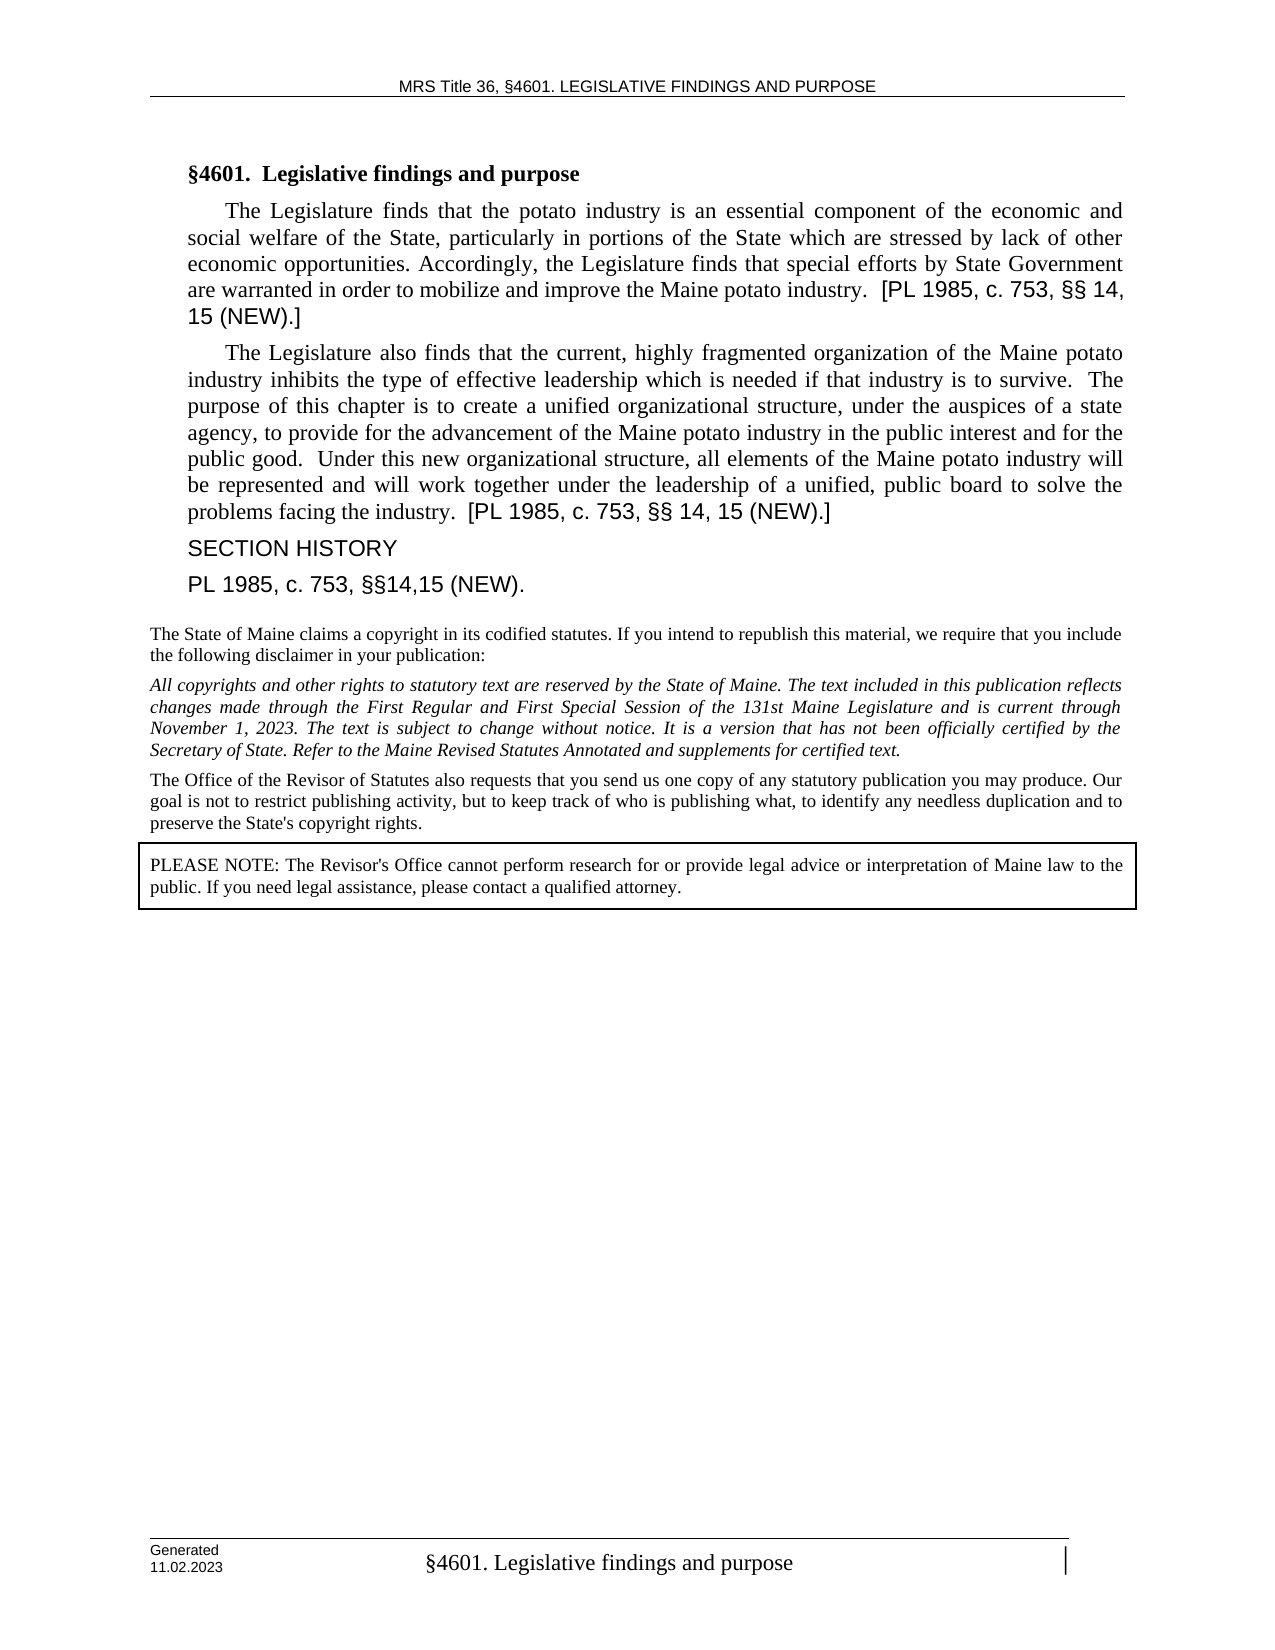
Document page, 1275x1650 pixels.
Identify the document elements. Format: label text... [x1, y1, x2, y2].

text All copyrights and other rights to statutory text are reserved by the State of Maine. The text included in this publication reflects changes made through the First Regular and First Special Session of the 131st Maine Legislature and is current through November 1, 2023 . The text is subject to change without notice. It is a version that has not been officially certified by the Secretary of State. Refer to the Maine Revised Statutes Annotated and supplements for certified text. [150, 674, 1125, 760]
text The State of Maine claims a copyright in its codified statutes. If you intend to republish this material, we require that you include the following disclaimer in your publication: [150, 623, 1125, 666]
text §4601. Legislative findings and purpose [187, 160, 1125, 187]
text The Legislature also finds that the current, highly fragmented organization of the Maine potato industry inhibits the type of effective leadership which is needed if that industry is to survive. The purpose of this chapter is to create a unified organizational structure, under the auspices of a state agency, to provide for the advancement of the Maine potato industry in the public interest and for the public good. Under this new organizational structure, all elements of the Maine potato industry will be represented and will work together under the leadership of a unified, public board to solve the problems facing the industry. [PL 1985, c. 753, §§ 14, 15 (NEW).] [187, 339, 1125, 524]
text The Legislature finds that the potato industry is an essential component of the economic and social welfare of the State, particularly in portions of the State which are stressed by lack of other economic opportunities. Accordingly, the Legislature finds that special efforts by State Government are warranted in order to mobilize and improve the Maine potato industry. [PL 1985, c. 753, §§ 14, 15 (NEW).] [187, 197, 1125, 329]
text PL 1985, c. 753, §§14,15 (NEW). [187, 571, 1125, 598]
text The Office of the Revisor of Statutes also requests that you send us one copy of any statutory publication you may produce. Our goal is not to restrict publishing activity, but to keep track of who is publishing what, to identify any needless duplication and to preserve the State's copyright rights. [150, 769, 1125, 833]
text SECTION HISTORY [187, 534, 1125, 561]
text PLEASE NOTE: The Revisor's Office cannot perform research for or provide legal advice or interpretation of Maine law to the public. If you need legal assistance, please contact a qualified attorney. [140, 844, 1135, 908]
